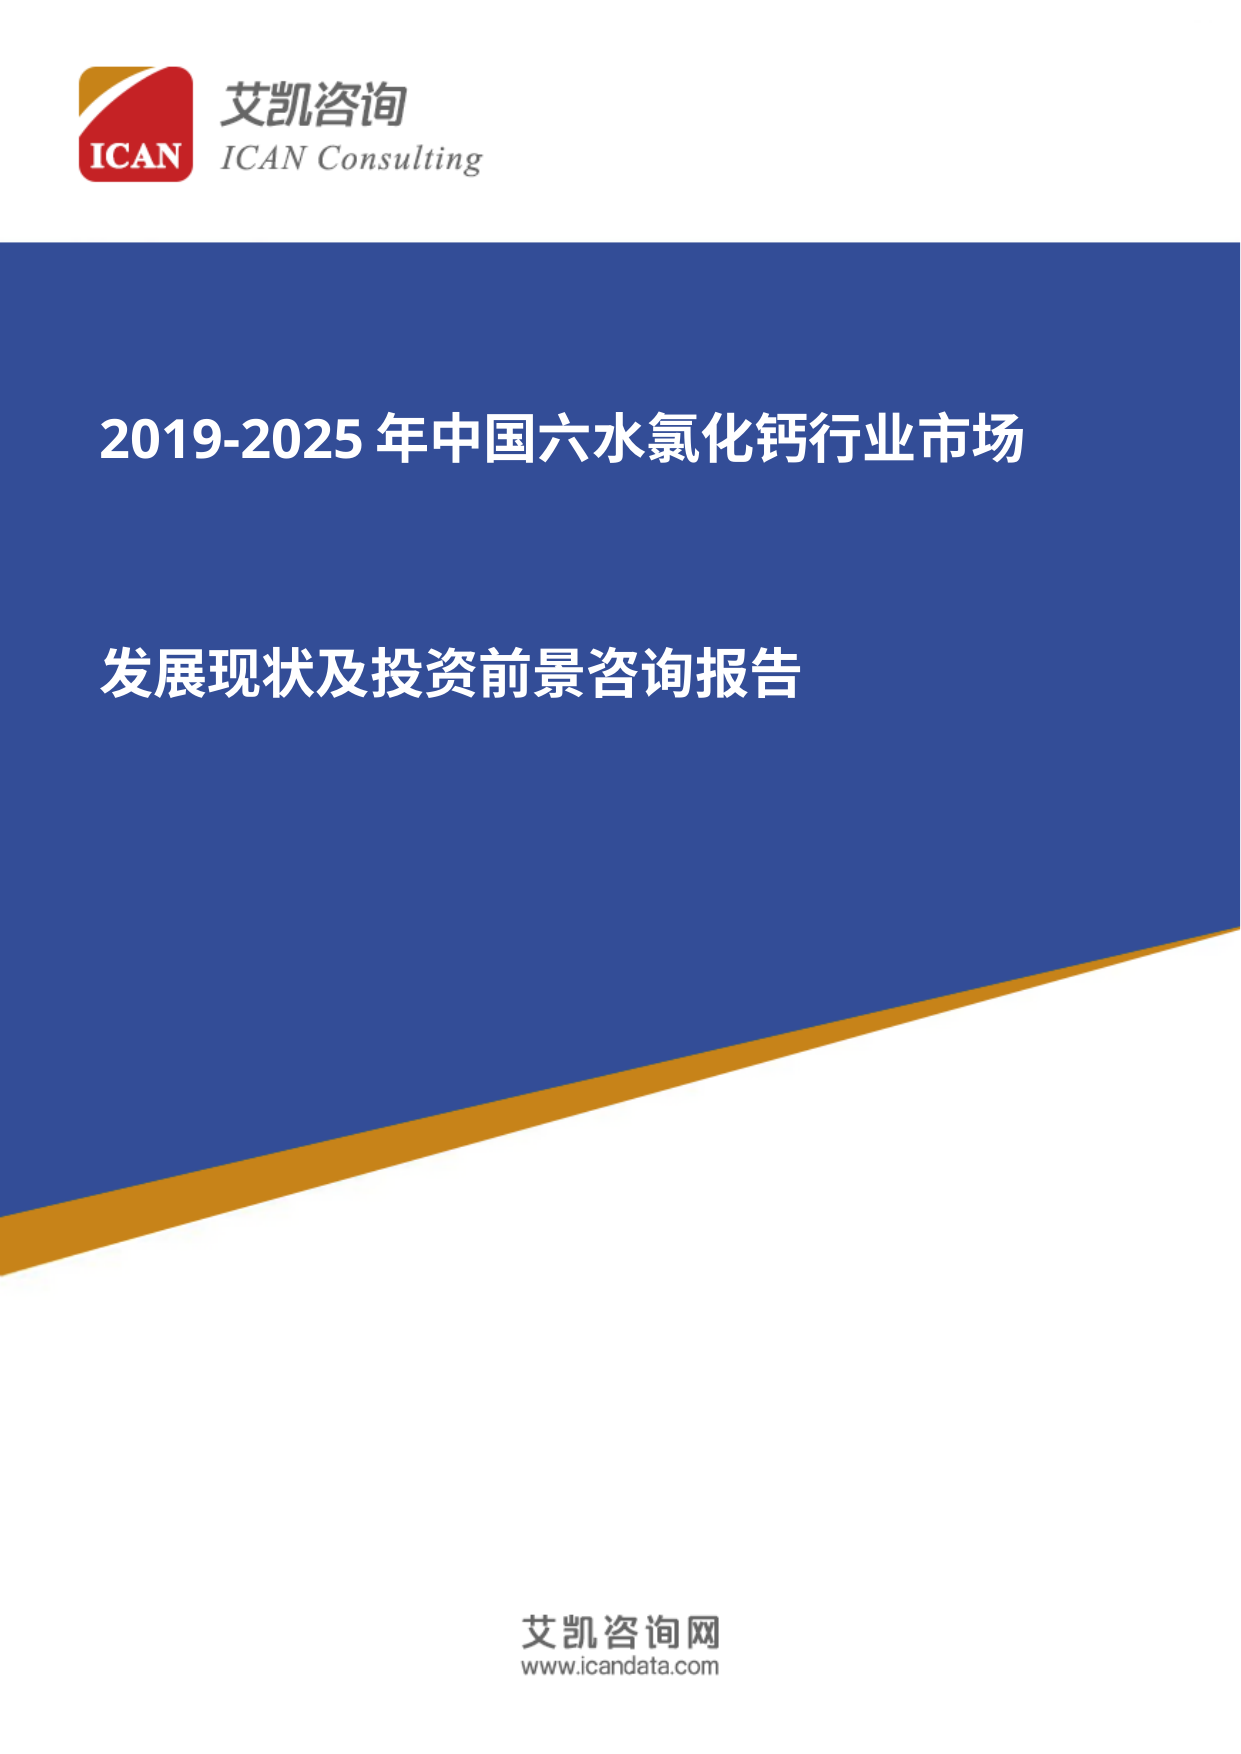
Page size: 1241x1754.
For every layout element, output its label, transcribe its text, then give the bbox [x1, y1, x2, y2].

subtitle 2019-2025年中国六水氯化钙行业市场发展现状及投资前景咨询报告 [99, 386, 1053, 718]
picture [0, 5, 1241, 1754]
